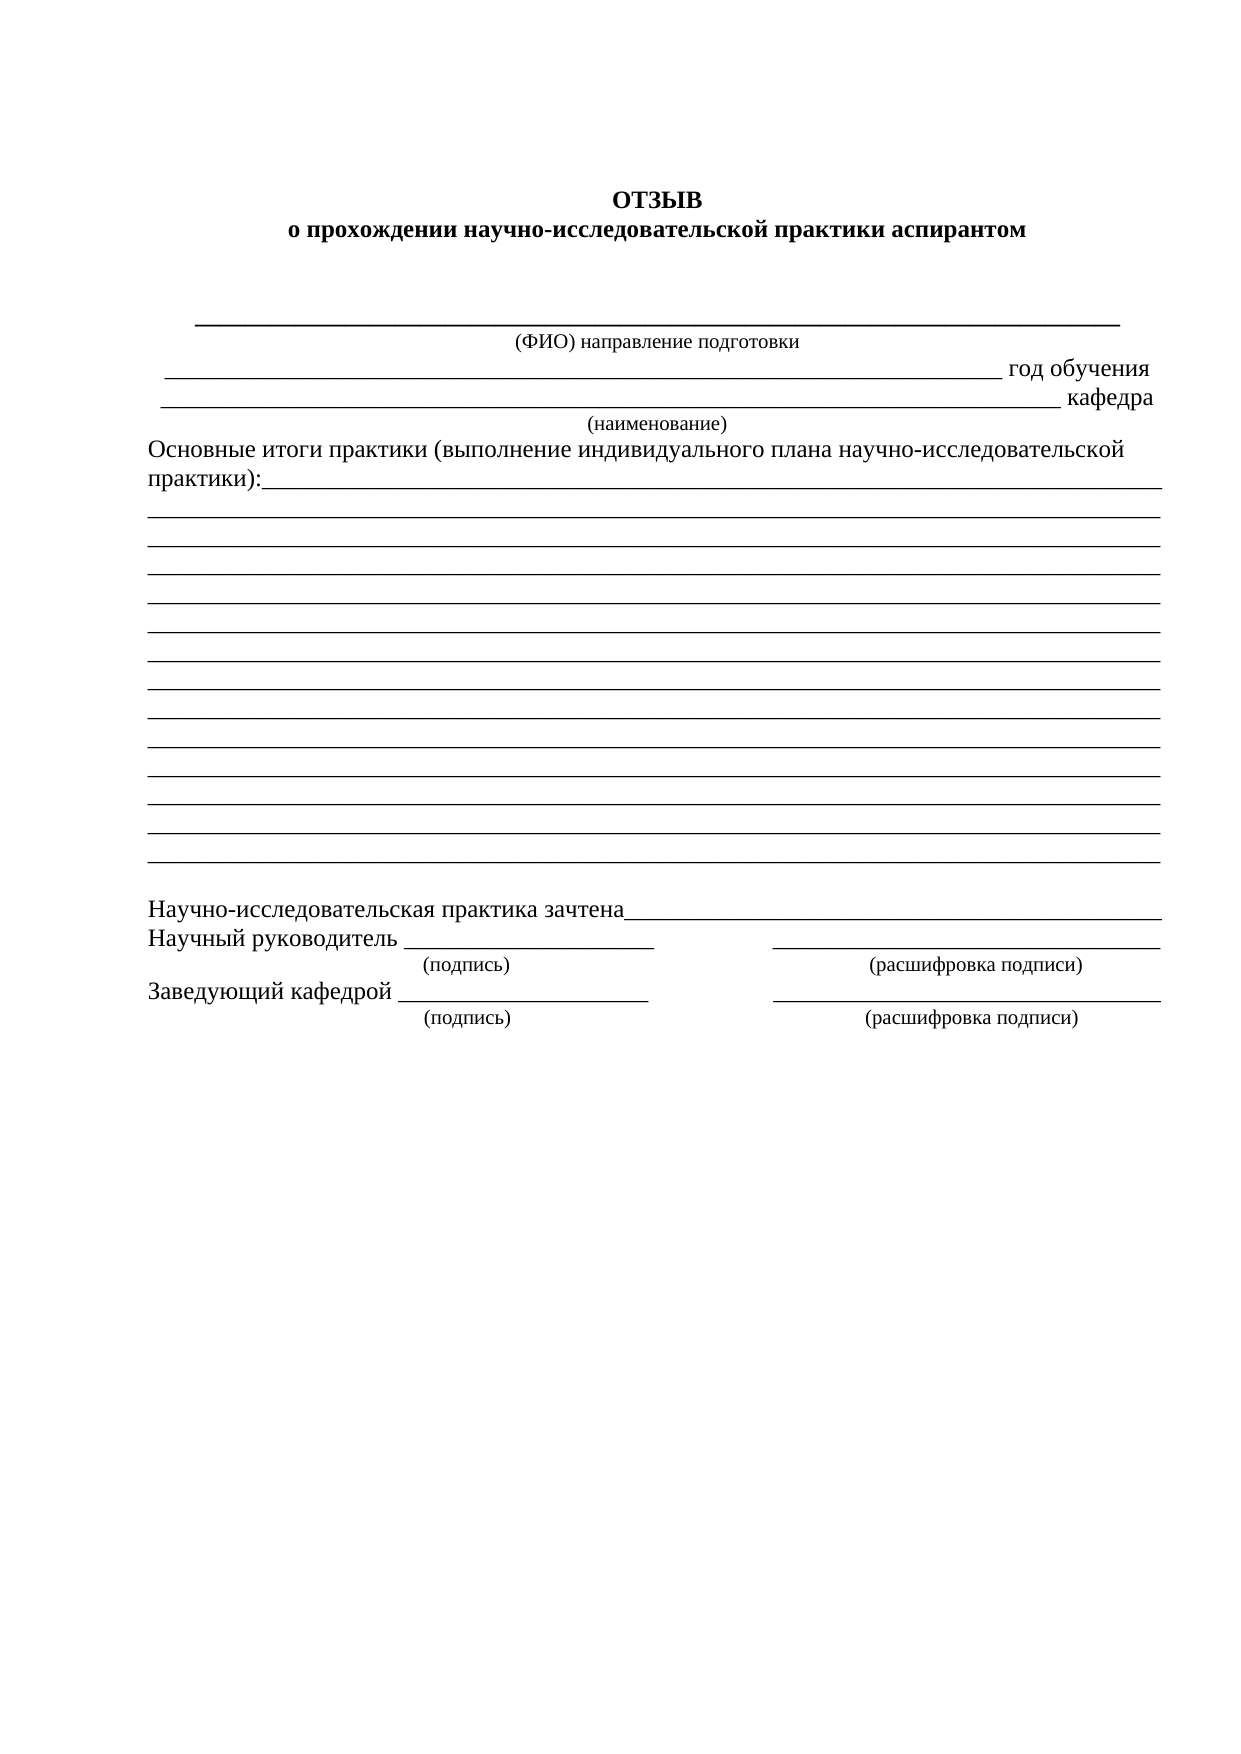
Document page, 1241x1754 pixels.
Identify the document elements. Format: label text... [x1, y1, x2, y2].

text __________________________________________________________________________ [148, 300, 1167, 329]
text Основные итоги практики (выполнение индивидуального плана научно-исследовательской практики):________________________________________________________________________ __________________________________________________________________________________________________________________________________________________________________ _________________________________________________________________________________ _________________________________________________________________________________ _________________________________________________________________________________ _________________________________________________________________________________ _________________________________________________________________________________ _________________________________________________________________________________ _________________________________________________________________________________ _________________________________________________________________________________ _________________________________________________________________________________ _________________________________________________________________________________ _________________________________________________________________________________ [148, 434, 1167, 866]
text Заведующий кафедрой ____________________ _______________________________ [148, 976, 1167, 1005]
text о прохождении научно-исследовательской практики аспирантом [148, 214, 1167, 243]
text Научно-исследовательская практика зачтена___________________________________________ Научный руководитель ____________________ _______________________________ [148, 894, 1167, 952]
text (ФИО) направление подготовки ___________________________________________________________________ год обучения ________________________________________________________________________ кафедра (наименование) [148, 329, 1167, 434]
text (подпись) (расшифровка подписи) [148, 1005, 1167, 1029]
text ОТЗЫВ [148, 185, 1167, 214]
text (подпись) (расшифровка подписи) [148, 952, 1167, 976]
